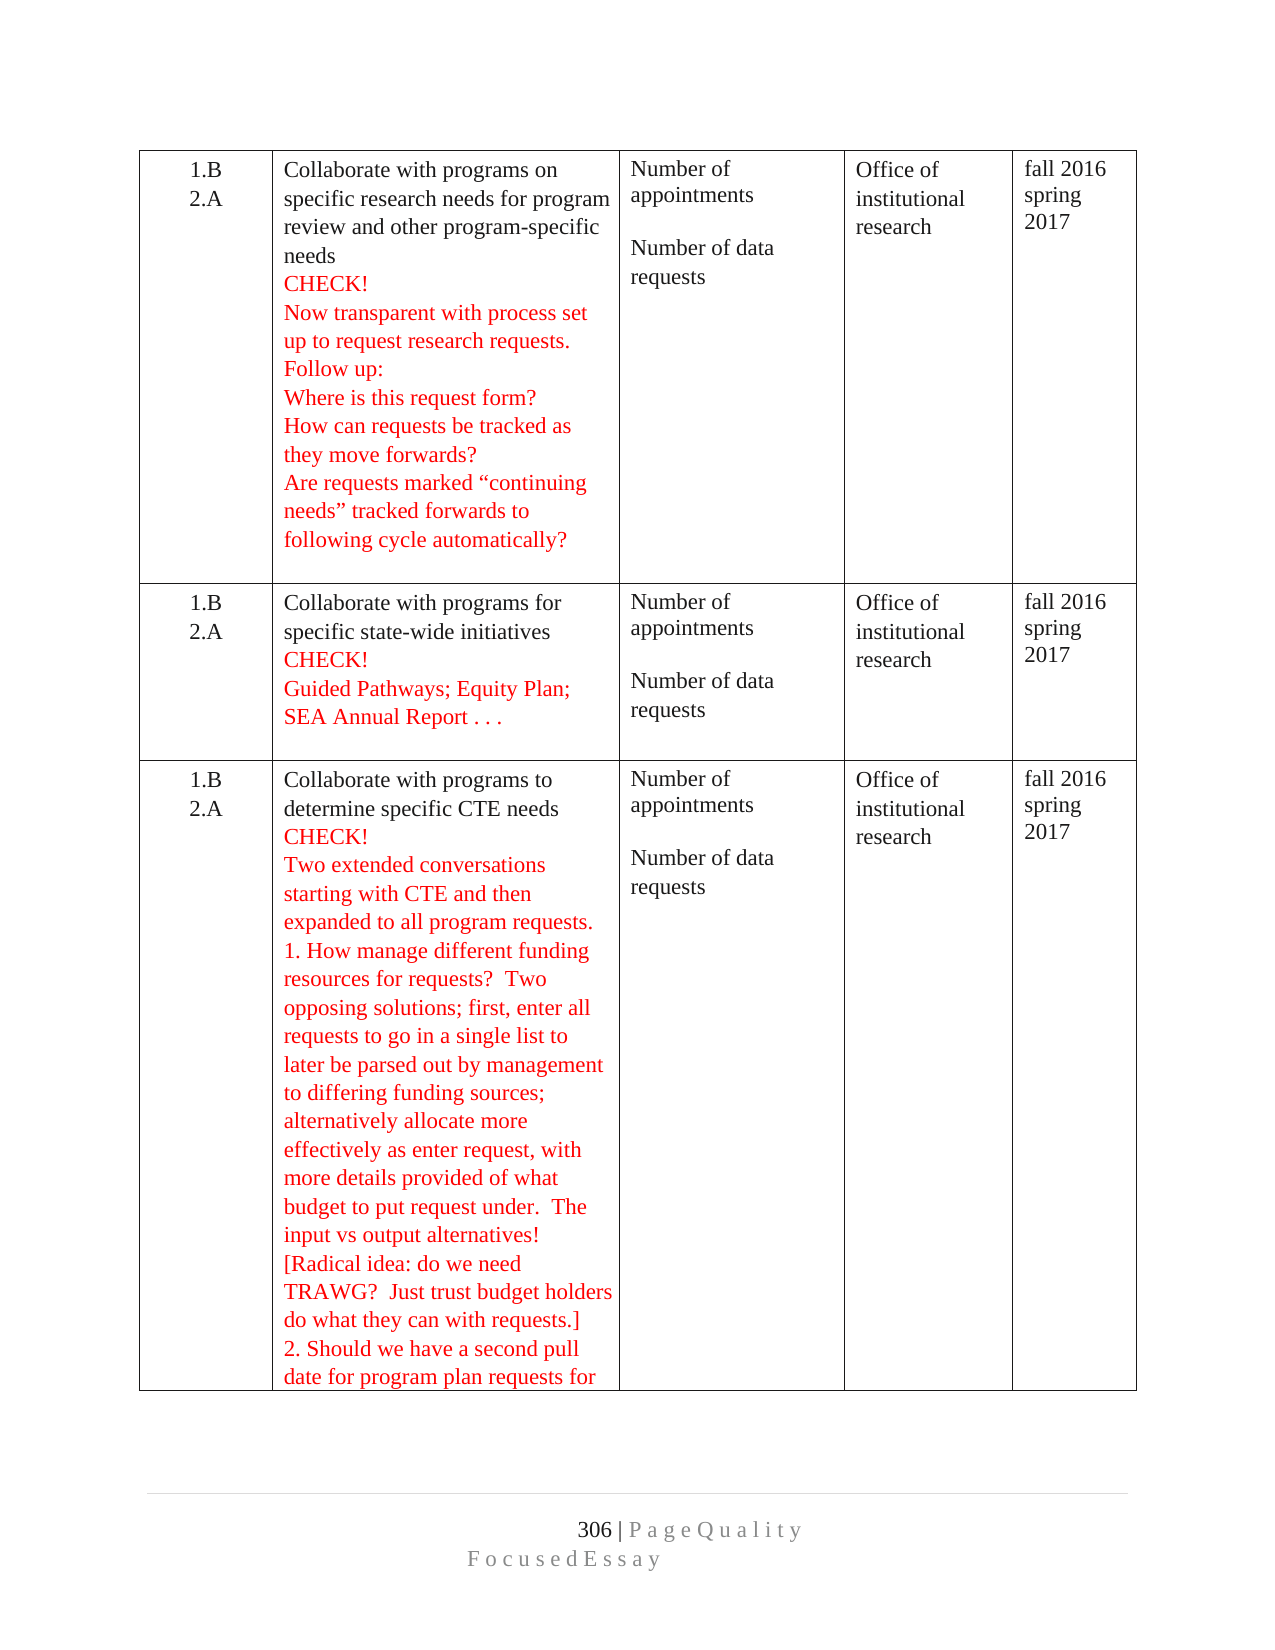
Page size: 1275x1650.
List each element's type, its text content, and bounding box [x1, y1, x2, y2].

table_cell Number of appointments Number of data requests [620, 584, 844, 760]
table_cell Collaborate with programs on specific research needs for program review and other program-specific needs CHECK! Now transparent with process set up to request research requests. Follow up: Where is this request form? How can requests be tracked as they move forwards? Are requests marked “continuing needs” tracked forwards to following cycle automatically? [273, 151, 619, 583]
table_cell fall 2016 spring 2017 [1013, 151, 1136, 583]
table_cell 1.B 2.A [140, 151, 272, 583]
table_cell Number of appointments Number of data requests [620, 151, 844, 583]
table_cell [620, 761, 844, 1390]
table_cell fall 2016 spring 2017 [1013, 584, 1136, 760]
table_cell 1.B 2.A [140, 761, 272, 1390]
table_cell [845, 761, 1012, 1390]
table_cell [273, 761, 619, 1390]
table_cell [1013, 761, 1136, 1390]
table_cell Collaborate with programs for specific state-wide initiatives CHECK! Guided Pathways; Equity Plan; SEA Annual Report . . . [273, 584, 619, 760]
table_cell 1.B 2.A [140, 584, 272, 760]
table_cell Office of institutional research [845, 584, 1012, 760]
table_cell Office of institutional research [845, 151, 1012, 583]
